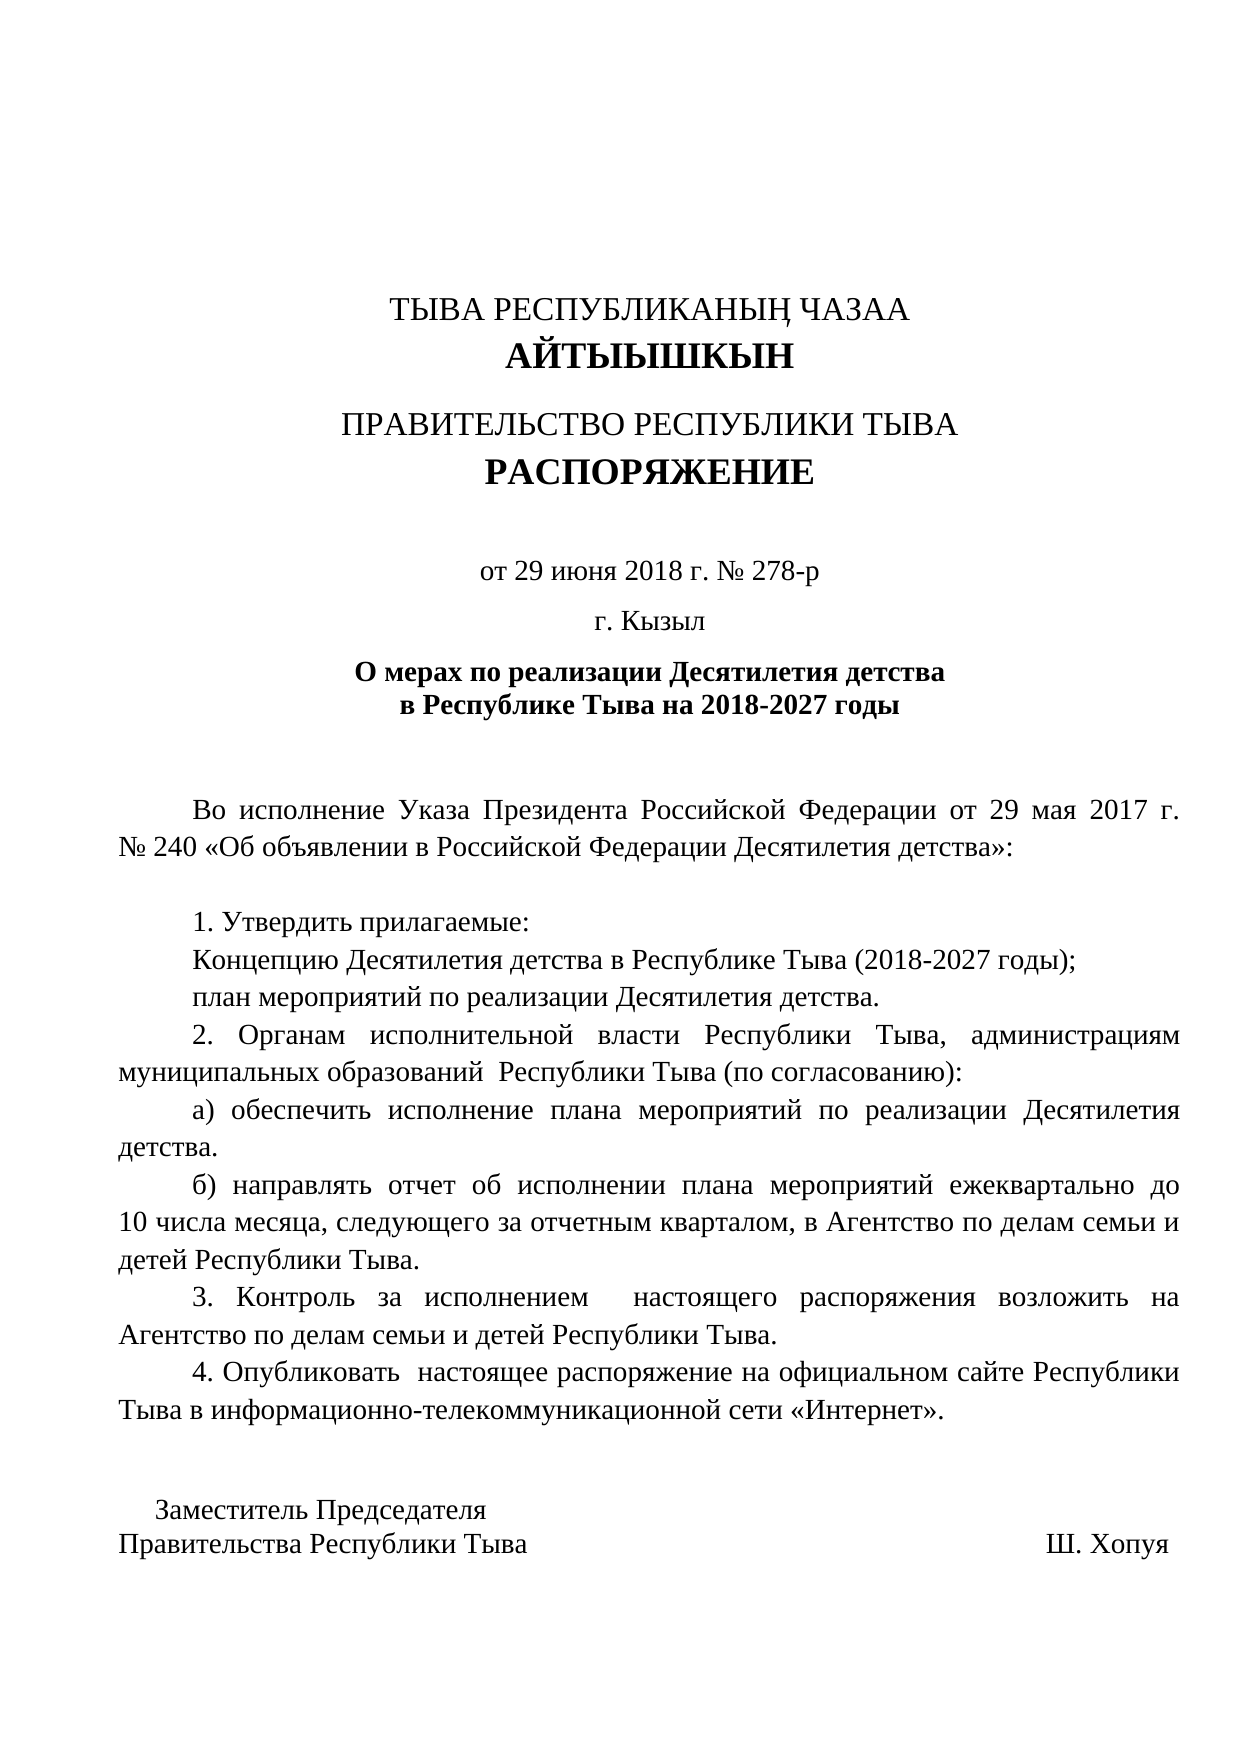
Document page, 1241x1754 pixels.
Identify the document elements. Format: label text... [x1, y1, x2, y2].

list 2. Органам исполнительной власти Республики Тыва, администрациям муниципальных образований Республики Тыва (по согласованию): [118, 1013, 1181, 1088]
list план мероприятий по реализации Десятилетия детства. [118, 975, 1181, 1013]
text Правительства Республики Тыва Ш. Хопуя [118, 1526, 1211, 1559]
list а) обеспечить исполнение плана мероприятий по реализации Десятилетия детства. [118, 1088, 1181, 1163]
list б) направлять отчет об исполнении плана мероприятий ежеквартально до 10 числа месяца, следующего за отчетным кварталом, в Агентство по делам семьи и детей Республики Тыва. [118, 1163, 1181, 1275]
text ТЫВА РЕСПУБЛИКАНЫӉ ЧАЗАА АЙТЫЫШКЫН [118, 289, 1181, 377]
text г. Кызыл [118, 603, 1181, 637]
text ПРАВИТЕЛЬСТВО РЕСПУБЛИКИ ТЫВА РАСПОРЯЖЕНИЕ [118, 404, 1181, 492]
text О мерах по реализации Десятилетия детства [118, 654, 1181, 687]
text Заместитель Председателя [118, 1492, 1181, 1526]
list Концепцию Десятилетия детства в Республике Тыва (2018-2027 годы); [118, 938, 1181, 975]
list 4. Опубликовать настоящее распоряжение на официальном сайте Республики Тыва в информационно-телекоммуникационной сети «Интернет». [118, 1350, 1181, 1425]
text от 29 июня 2018 г. № 278-р [118, 553, 1181, 587]
text в Республике Тыва на 2018-2027 годы [118, 687, 1181, 721]
list 1. Утвердить прилагаемые: [192, 900, 1181, 938]
text Во исполнение Указа Президента Российской Федерации от 29 мая 2017 г. № 240 «Об объявлении в Российской Федерации Десятилетия детства»: [118, 788, 1181, 863]
list 3. Контроль за исполнением настоящего распоряжения возложить на Агентство по делам семьи и детей Республики Тыва. [118, 1275, 1181, 1350]
